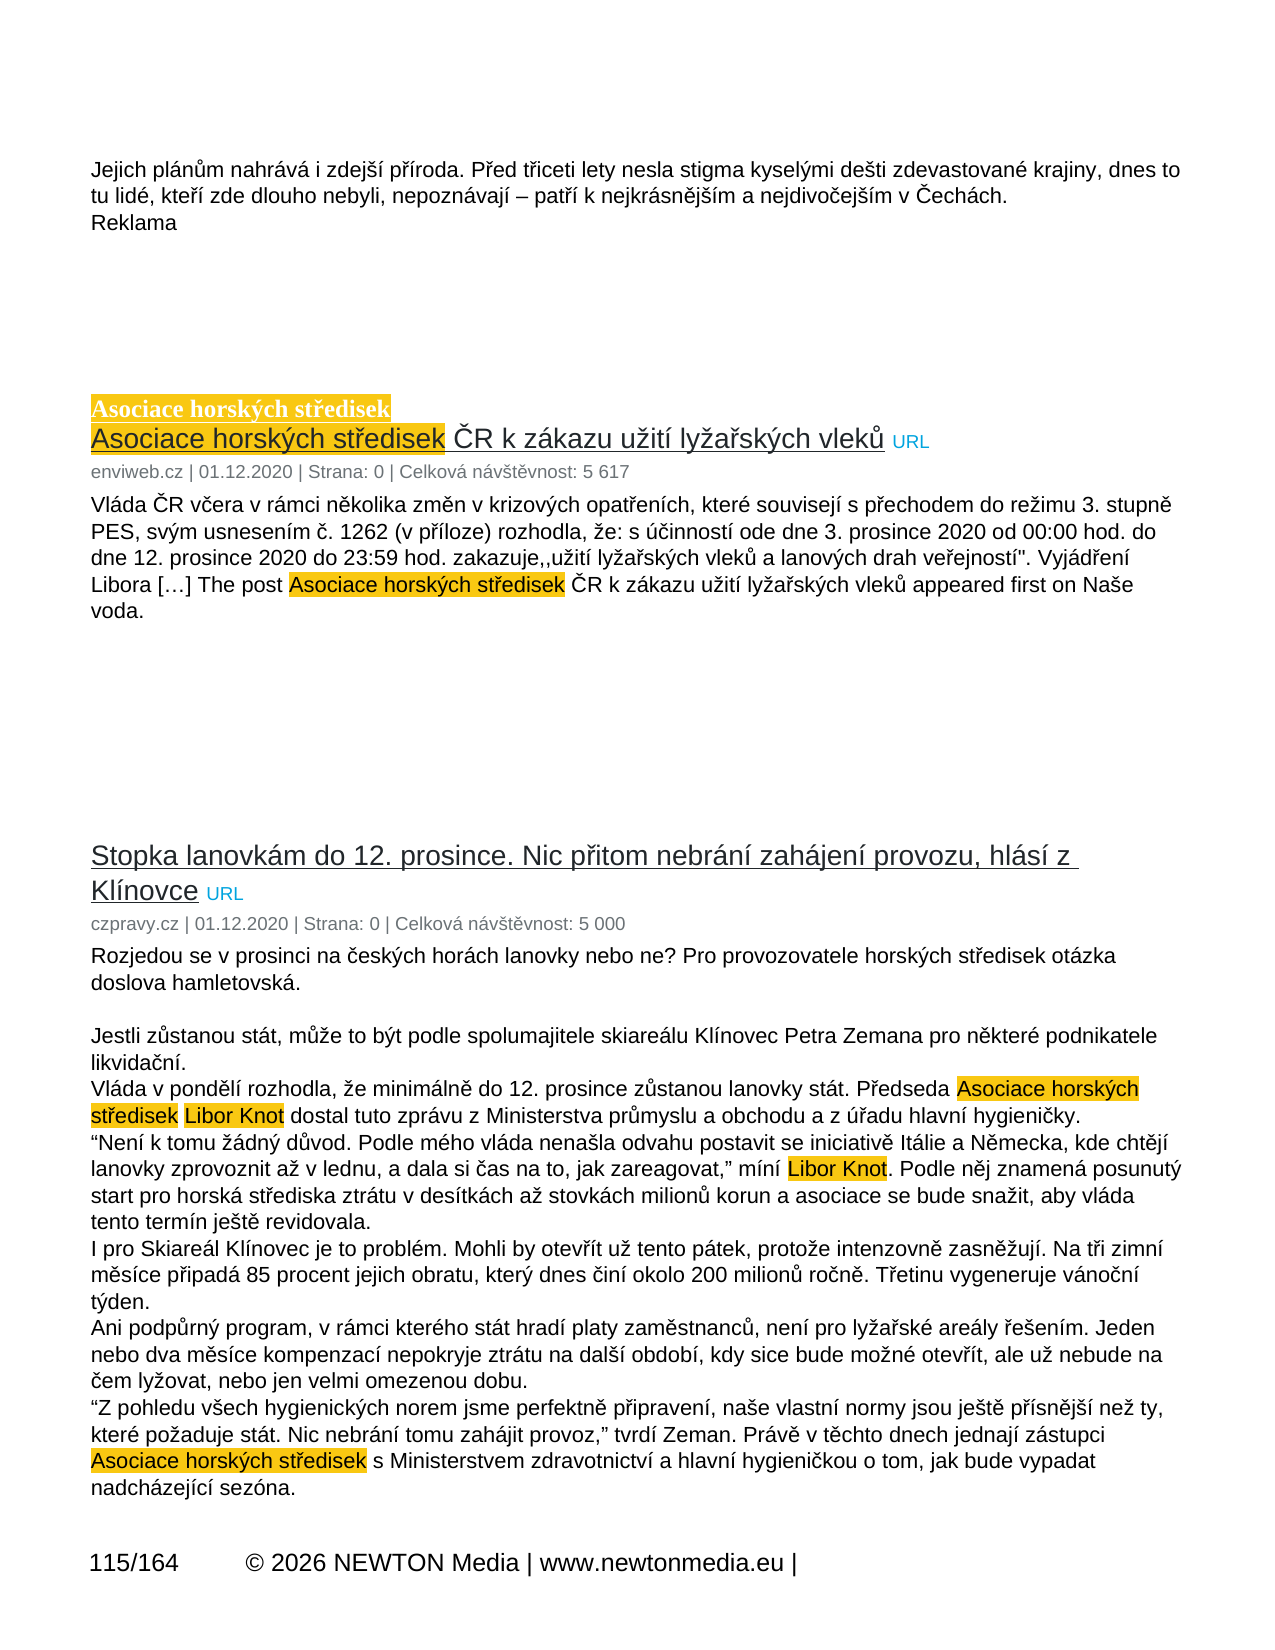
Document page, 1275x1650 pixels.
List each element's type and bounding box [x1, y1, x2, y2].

table_header [89, 148, 1186, 1500]
